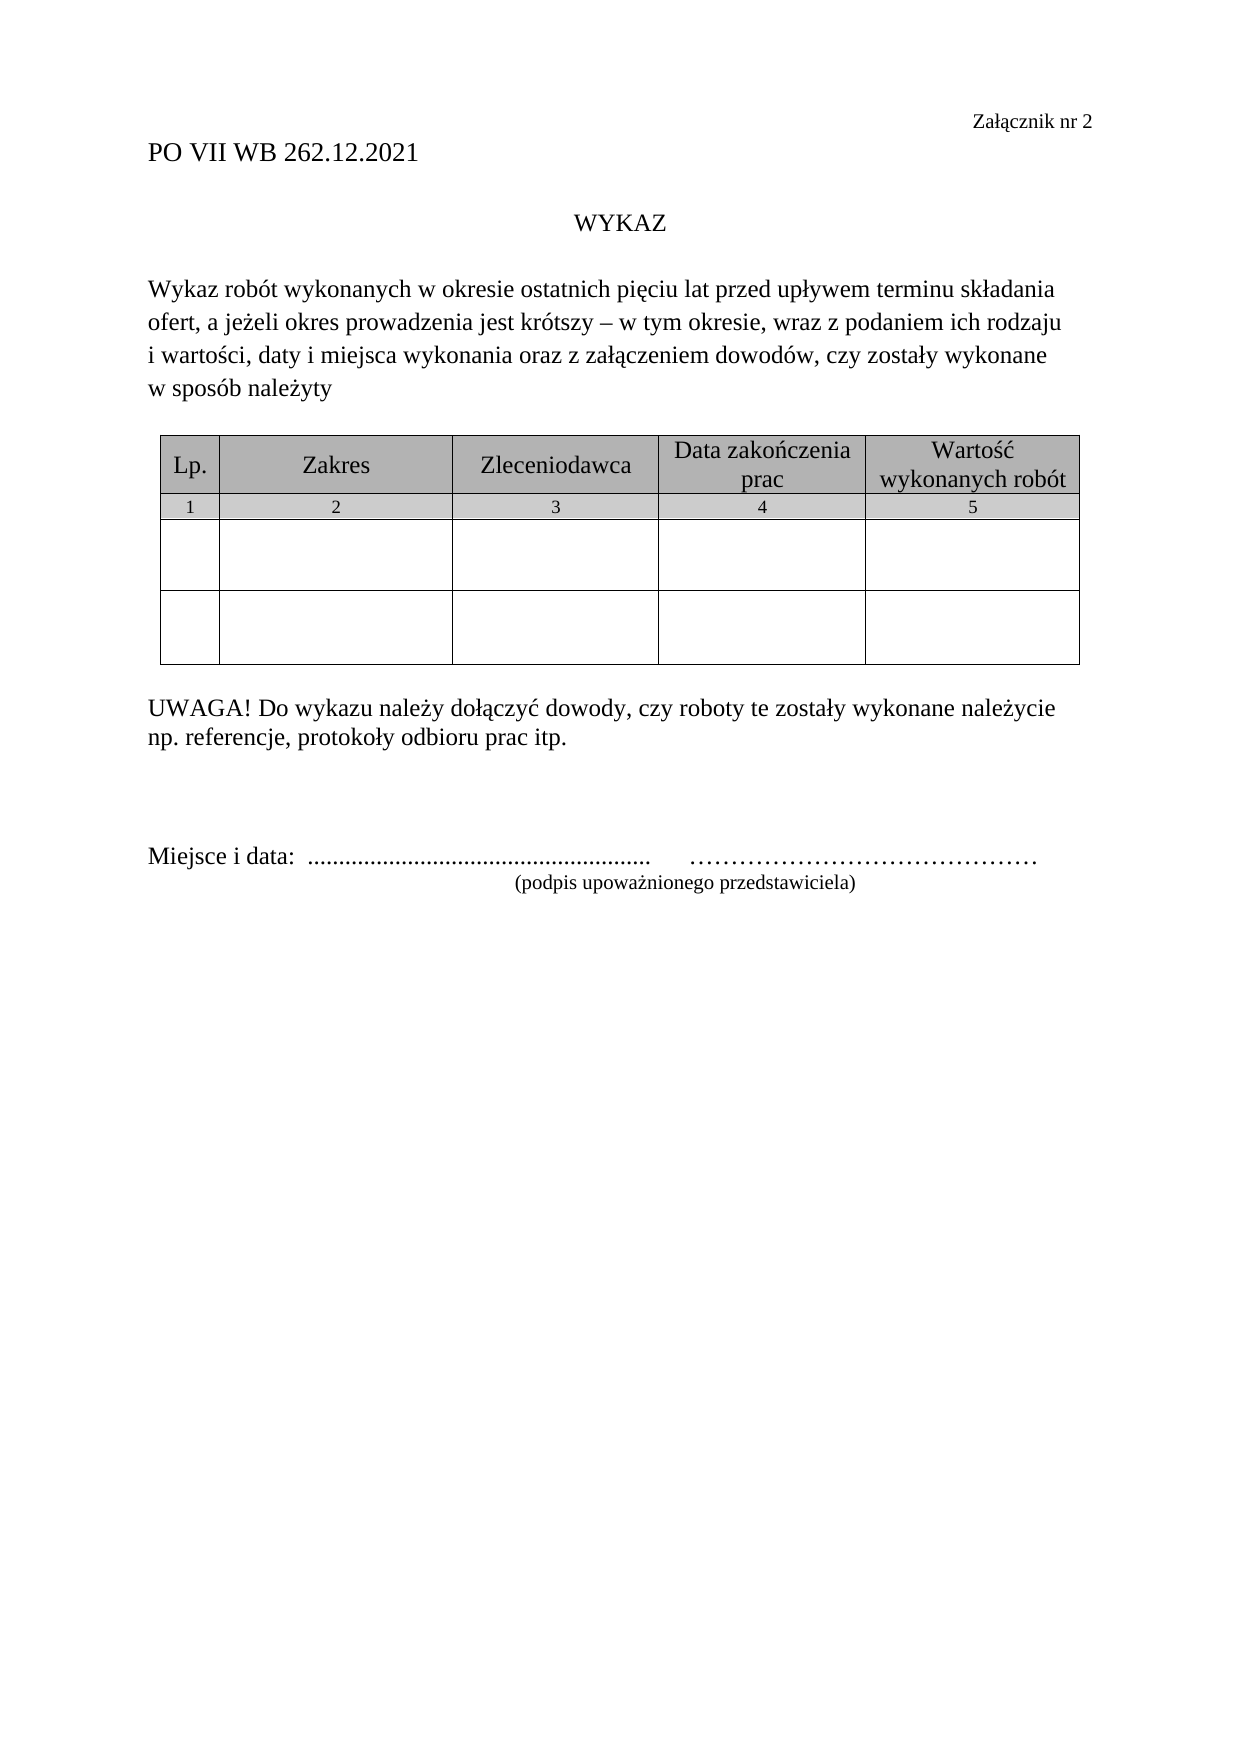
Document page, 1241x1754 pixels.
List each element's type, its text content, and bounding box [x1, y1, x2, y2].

table_cell [220, 520, 452, 590]
table_cell [220, 591, 452, 663]
table_header Wartość wykonanych robót [866, 436, 1079, 493]
table_cell 3 [453, 494, 658, 518]
text (podpis upoważnionego przedstawiciela) [160, 870, 1093, 894]
table_cell 1 [161, 494, 219, 518]
table_header Data zakończenia prac [659, 436, 865, 493]
text WYKAZ [148, 208, 1093, 236]
table_cell 4 [659, 494, 865, 518]
text Miejsce i data: ....................................................... …………………………………… [148, 841, 1093, 870]
table_cell [161, 520, 219, 590]
table_cell [659, 520, 865, 590]
table_cell [866, 591, 1079, 663]
table_cell [453, 591, 658, 663]
table_cell [453, 520, 658, 590]
table_header Zleceniodawca [453, 436, 658, 493]
table_header Zakres [220, 436, 452, 493]
text UWAGA! Do wykazu należy dołączyć dowody, czy roboty te zostały wykonane należycie np. referencje, protokoły odbioru prac itp. [148, 693, 1093, 751]
text Wykaz robót wykonanych w okresie ostatnich pięciu lat przed upływem terminu składania ofert, a jeżeli okres prowadzenia jest krótszy – w tym okresie, wraz z podaniem ich rodzaju i wartości, daty i miejsca wykonania oraz z załączeniem dowodów, czy zostały wykonane w sposób należyty [148, 274, 1093, 402]
table_header Lp. [161, 436, 219, 493]
table_cell [659, 591, 865, 663]
text Załącznik nr 2 [148, 109, 1093, 133]
table_cell 5 [866, 494, 1079, 518]
table_cell [866, 520, 1079, 590]
text PO VII WB 262.12.2021 [148, 136, 1093, 167]
table_cell 2 [220, 494, 452, 518]
table_cell [161, 591, 219, 663]
